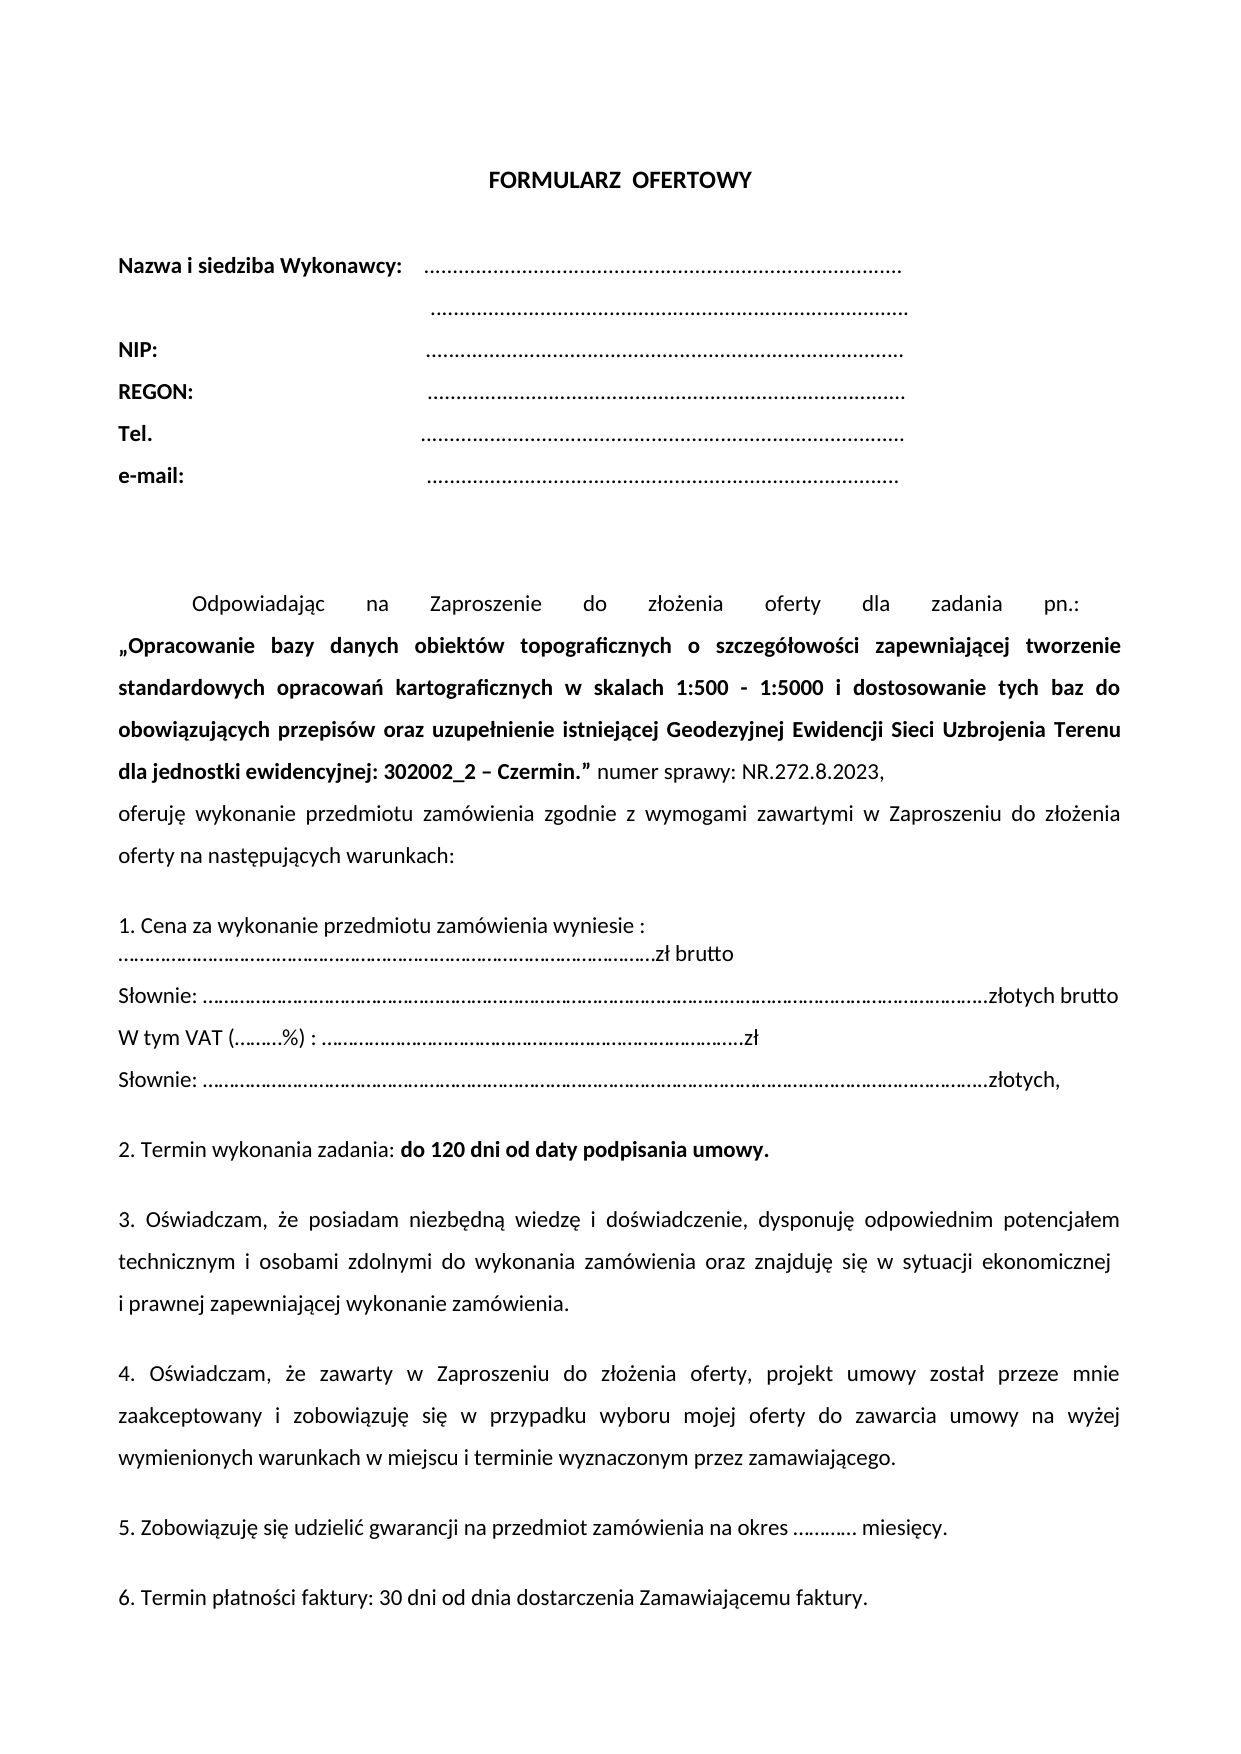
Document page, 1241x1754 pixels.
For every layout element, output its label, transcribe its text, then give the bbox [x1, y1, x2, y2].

text oferuję wykonanie przedmiotu zamówienia zgodnie z wymogami zawartymi w Zaproszeniu do złożenia oferty na następujących warunkach: [118, 799, 1122, 869]
text W tym VAT (………%) : ……………………………………………………………………..zł Słownie: …………………………………………………………………………………………………………………………………..złotych, [118, 1023, 1122, 1093]
text Tel. .................................................................................... [118, 419, 1122, 447]
text Nazwa i siedziba Wykonawcy: ................................................................................... [118, 209, 1122, 279]
text 1. Cena za wykonanie przedmiotu zamówienia wyniesie : [118, 883, 1122, 939]
text 2. Termin wykonania zadania: do 120 dni od daty podpisania umowy. [118, 1135, 1122, 1163]
text 3. Oświadczam, że posiadam niezbędną wiedzę i doświadczenie, dysponuję odpowiednim potencjałem technicznym i osobami zdolnymi do wykonania zamówienia oraz znajduję się w sytuacji ekonomicznej i prawnej zapewniającej wykonanie zamówienia. [118, 1205, 1122, 1317]
text e-mail: .................................................................................. [118, 461, 1122, 533]
text …………………………………………………………………………………………zł brutto [118, 939, 1122, 967]
text NIP: ................................................................................... [118, 336, 1122, 363]
text 6. Termin płatności faktury: 30 dni od dnia dostarczenia Zamawiającemu faktury. [118, 1583, 1122, 1611]
text 4. Oświadczam, że zawarty w Zaproszeniu do złożenia oferty, projekt umowy został przeze mnie zaakceptowany i zobowiązuję się w przypadku wyboru mojej oferty do zawarcia umowy na wyżej wymienionych warunkach w miejscu i terminie wyznaczonym przez zamawiającego. [118, 1359, 1122, 1471]
text 5. Zobowiązuję się udzielić gwarancji na przedmiot zamówienia na okres ………… miesięcy. [118, 1513, 1122, 1541]
text Odpowiadając na Zaproszenie do złożenia oferty dla zadania pn.: „Opracowanie bazy danych obiektów topograficznych o szczegółowości zapewniającej tworzenie standardowych opracowań kartograficznych w skalach 1:500 - 1:5000 i dostosowanie tych baz do obowiązujących przepisów oraz uzupełnienie istniejącej Geodezyjnej Ewidencji Sieci Uzbrojenia Terenu dla jednostki ewidencyjnej: 302002_2 – Czermin.” numer sprawy: NR.272.8.2023, [118, 589, 1122, 785]
text FORMULARZ OFERTOWY [118, 164, 1122, 194]
text ................................................................................... [118, 293, 1122, 322]
text REGON: ................................................................................... [118, 377, 1122, 406]
text Słownie: …………………………………………………………………………………………………………………………………..złotych brutto [118, 981, 1122, 1009]
